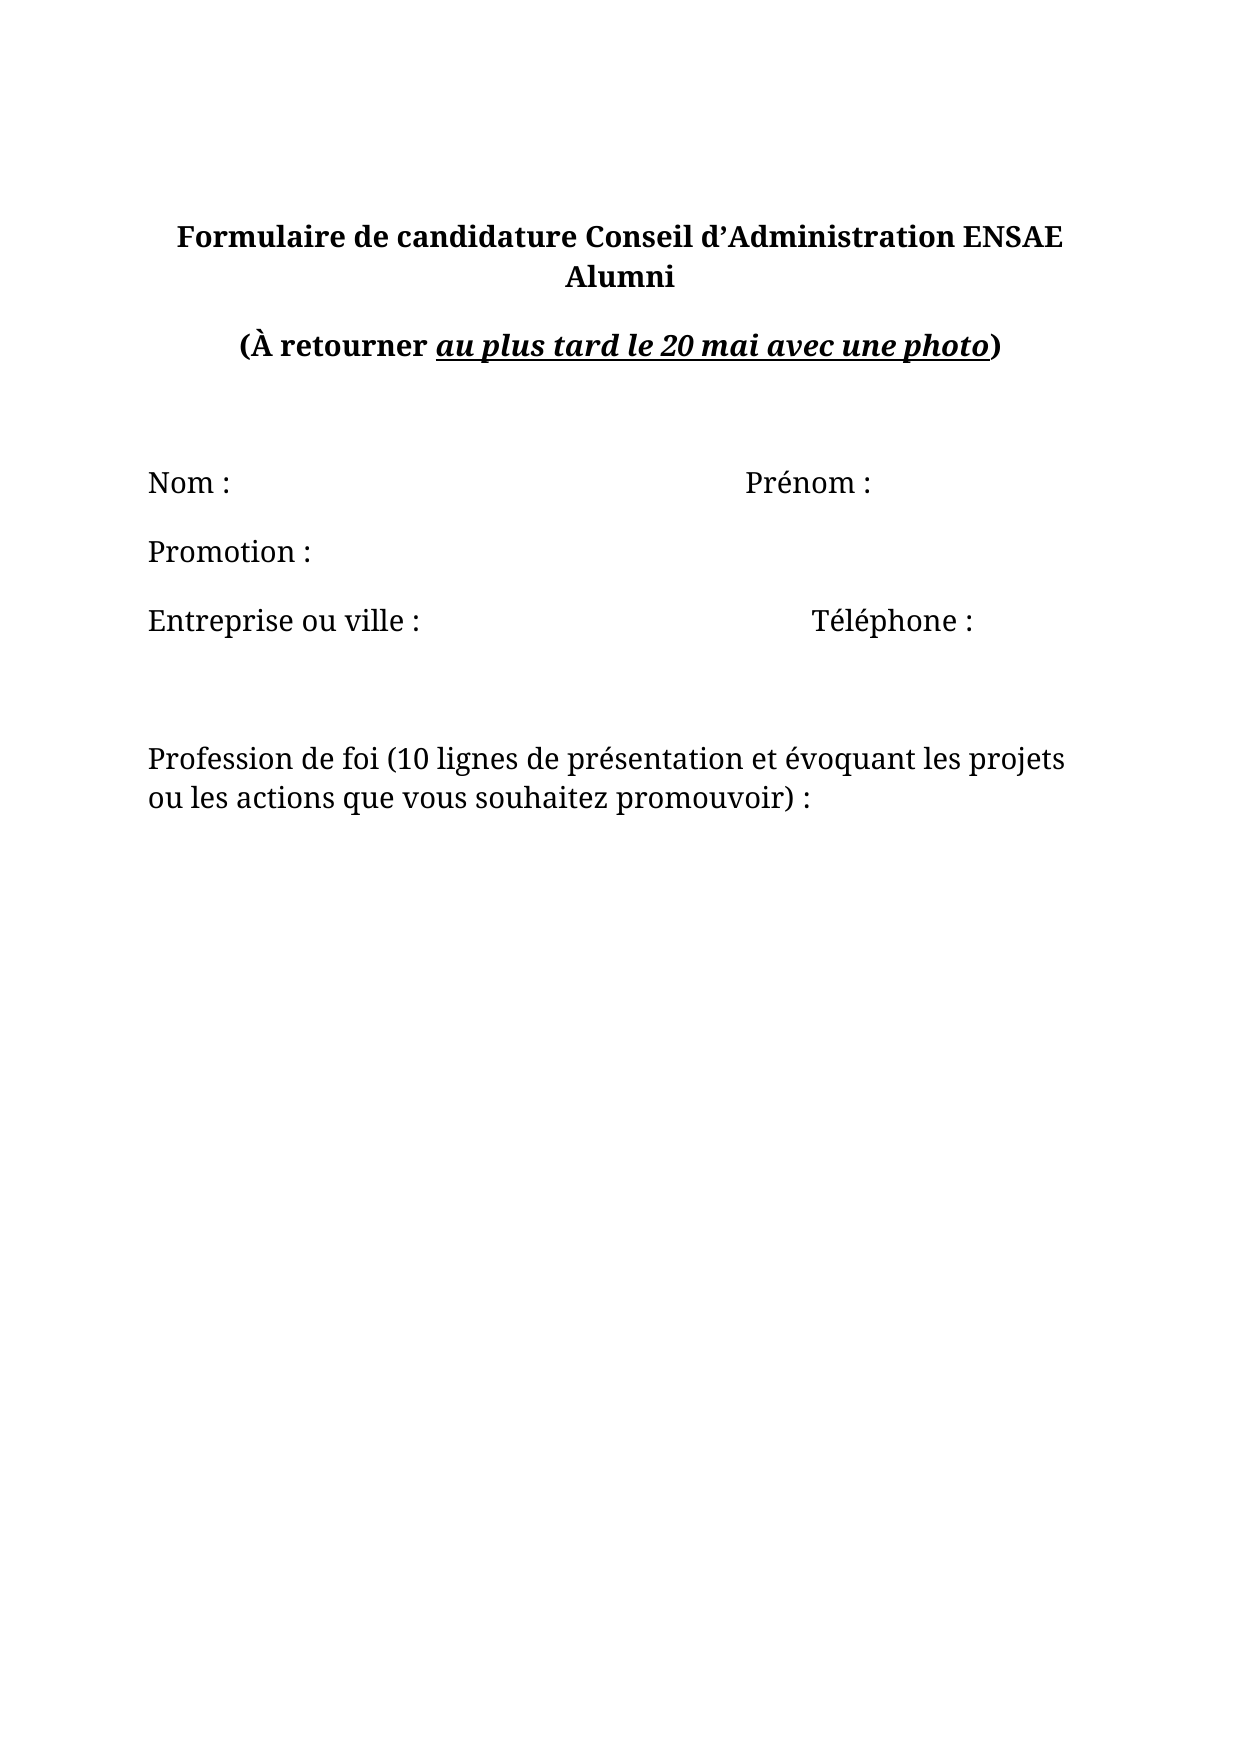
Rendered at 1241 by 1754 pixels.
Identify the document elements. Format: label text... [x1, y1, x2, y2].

text Nom : Prénom : [148, 463, 1093, 502]
text Promotion : [148, 532, 1093, 571]
text Entreprise ou ville : Téléphone : [148, 600, 1093, 640]
text Profession de foi (10 lignes de présentation et évoquant les projets ou les actions que vous souhaitez promouvoir) : [148, 738, 1093, 817]
text Formulaire de candidature Conseil d’Administration ENSAE Alumni [148, 216, 1093, 296]
text (À retourner au plus tard le 20 mai avec une photo) [148, 325, 1093, 365]
